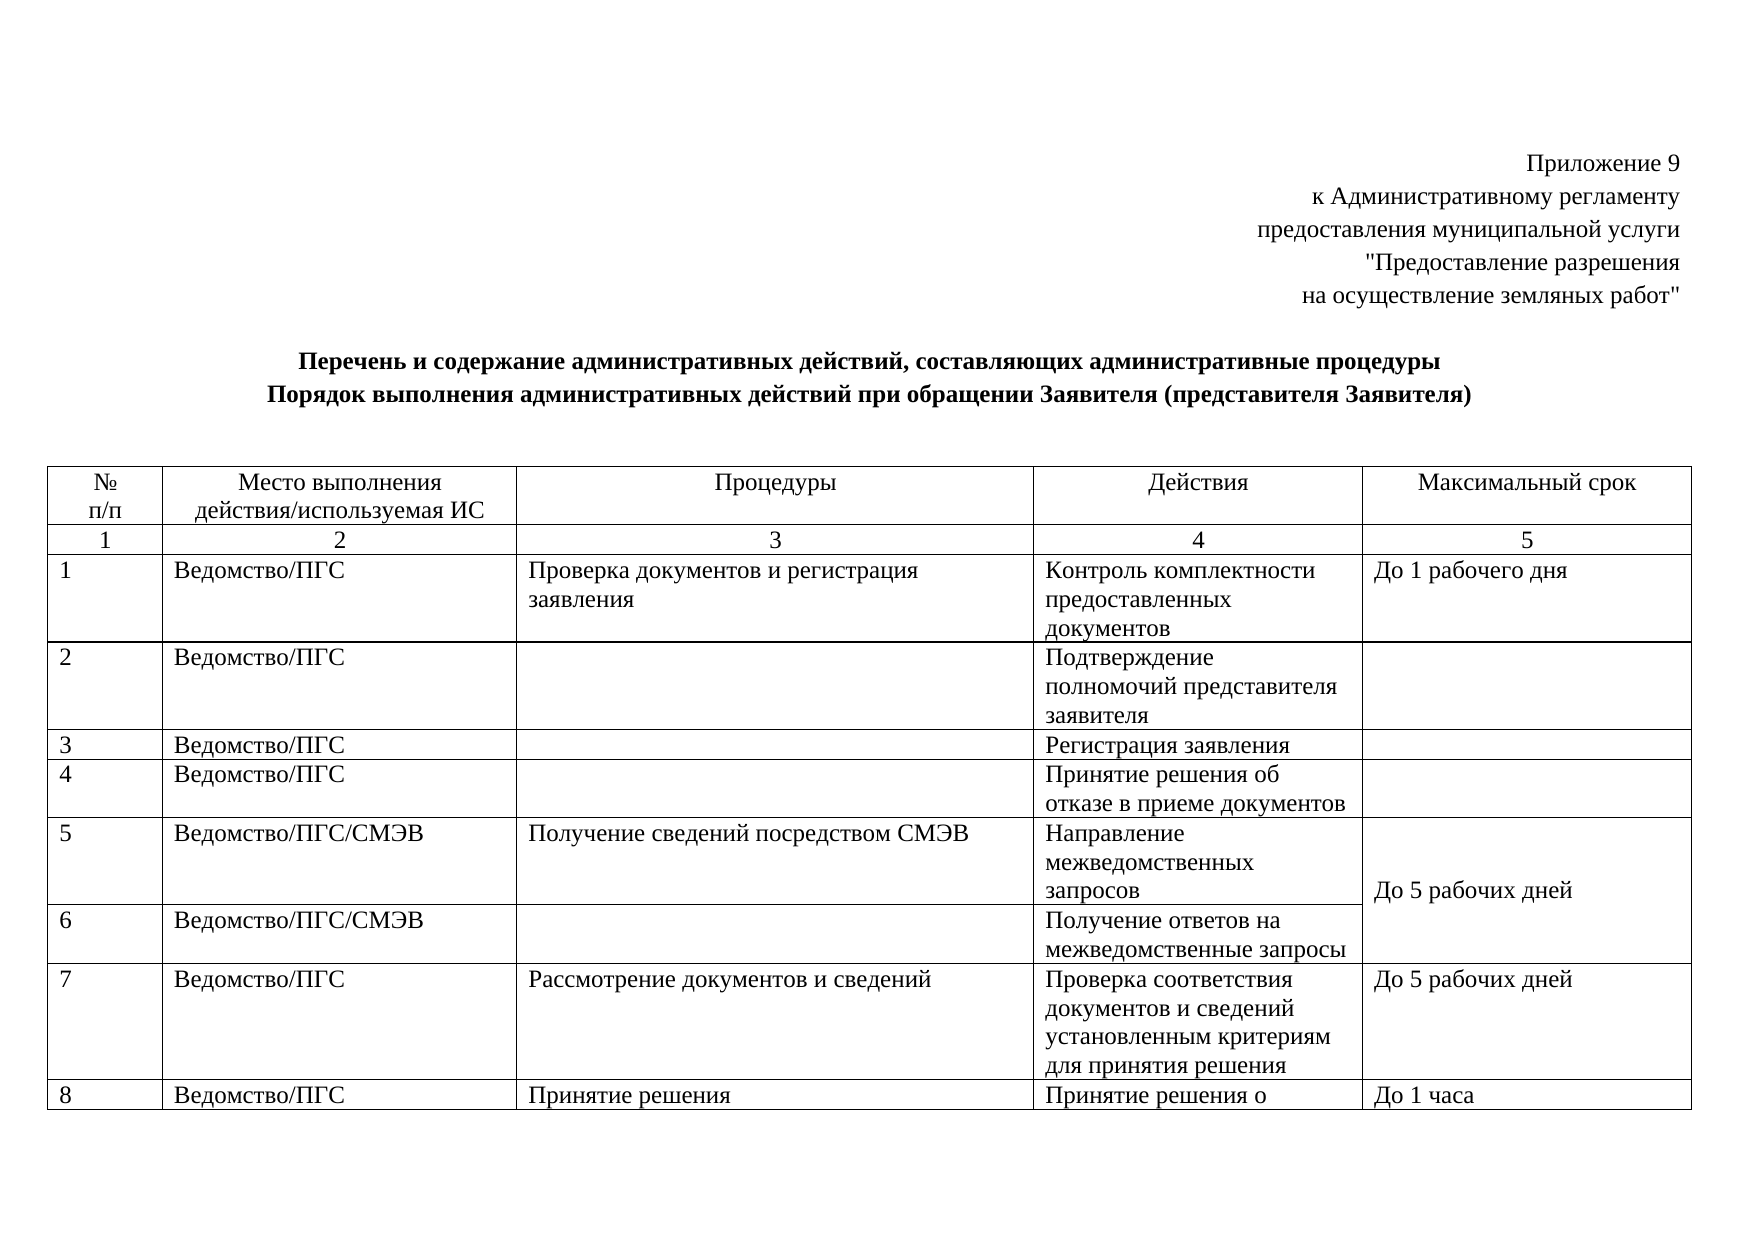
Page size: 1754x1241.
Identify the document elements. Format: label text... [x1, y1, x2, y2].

table_cell [517, 760, 1033, 817]
table_cell Ведомство/ПГС [163, 643, 516, 729]
table_cell Ведомство/ПГС/СМЭВ [163, 818, 516, 904]
table_cell До 5 рабочих дней [1363, 964, 1691, 1079]
table_cell Ведомство/ПГС [163, 555, 516, 641]
table_cell Ведомство/ПГС [163, 730, 516, 758]
table_cell 5 [48, 818, 162, 904]
text Приложение 9 [59, 148, 1680, 176]
table_cell 6 [48, 905, 162, 963]
table_cell 7 [48, 964, 162, 1079]
table_cell 2 [48, 643, 162, 729]
table_cell 5 [1363, 525, 1691, 554]
text "Предоставление разрешения [59, 247, 1680, 276]
table_cell 3 [48, 730, 162, 758]
table_header Процедуры [517, 467, 1033, 524]
table_cell [517, 905, 1033, 963]
table_cell Ведомство/ПГС/СМЭВ [163, 905, 516, 963]
text на осуществление земляных работ" [59, 280, 1680, 308]
table_cell Принятие решения [517, 1080, 1033, 1109]
table_cell Проверка соответствия документов и сведений установленным критериям для принятия решения [1034, 964, 1362, 1079]
table_cell [517, 730, 1033, 758]
table_cell До 1 рабочего дня [1363, 555, 1691, 641]
table_cell [517, 643, 1033, 729]
text к Административному регламенту [59, 181, 1680, 209]
table_cell 1 [48, 525, 162, 554]
table_cell 1 [48, 555, 162, 641]
text Порядок выполнения административных действий при обращении Заявителя (представителя Заявителя) [59, 379, 1680, 408]
table_cell Получение ответов на межведомственные запросы [1034, 905, 1362, 963]
table_cell Принятие решения об отказе в приеме документов [1034, 760, 1362, 817]
table_cell Получение сведений посредством СМЭВ [517, 818, 1033, 904]
table_cell До 1 часа [1363, 1080, 1691, 1109]
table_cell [1034, 1080, 1362, 1109]
table_cell Проверка документов и регистрация заявления [517, 555, 1033, 641]
text Перечень и содержание административных действий, составляющих административные процедуры [59, 346, 1680, 374]
table_cell 3 [517, 525, 1033, 554]
table_cell [1363, 760, 1691, 817]
table_cell [1363, 730, 1691, 758]
text предоставления муниципальной услуги [59, 214, 1680, 242]
table_header Действия [1034, 467, 1362, 524]
table_cell Контроль комплектности предоставленных документов [1034, 555, 1362, 641]
table_cell Ведомство/ПГС [163, 1080, 516, 1109]
table_header Место выполнения действия/используемая ИС [163, 467, 516, 524]
table_header № п/п [48, 467, 162, 524]
table_cell Ведомство/ПГС [163, 964, 516, 1079]
table_cell 4 [1034, 525, 1362, 554]
table_cell 2 [163, 525, 516, 554]
table_cell [1363, 643, 1691, 729]
table_cell Регистрация заявления [1034, 730, 1362, 758]
table_cell 4 [48, 760, 162, 817]
table_cell Подтверждение полномочий представителя заявителя [1034, 643, 1362, 729]
table_cell Направление межведомственных запросов [1034, 818, 1362, 904]
table_header Максимальный срок [1363, 467, 1691, 524]
table_cell До 5 рабочих дней [1363, 818, 1691, 963]
table_cell Рассмотрение документов и сведений [517, 964, 1033, 1079]
table_cell Ведомство/ПГС [163, 760, 516, 817]
table_cell 8 [48, 1080, 162, 1109]
